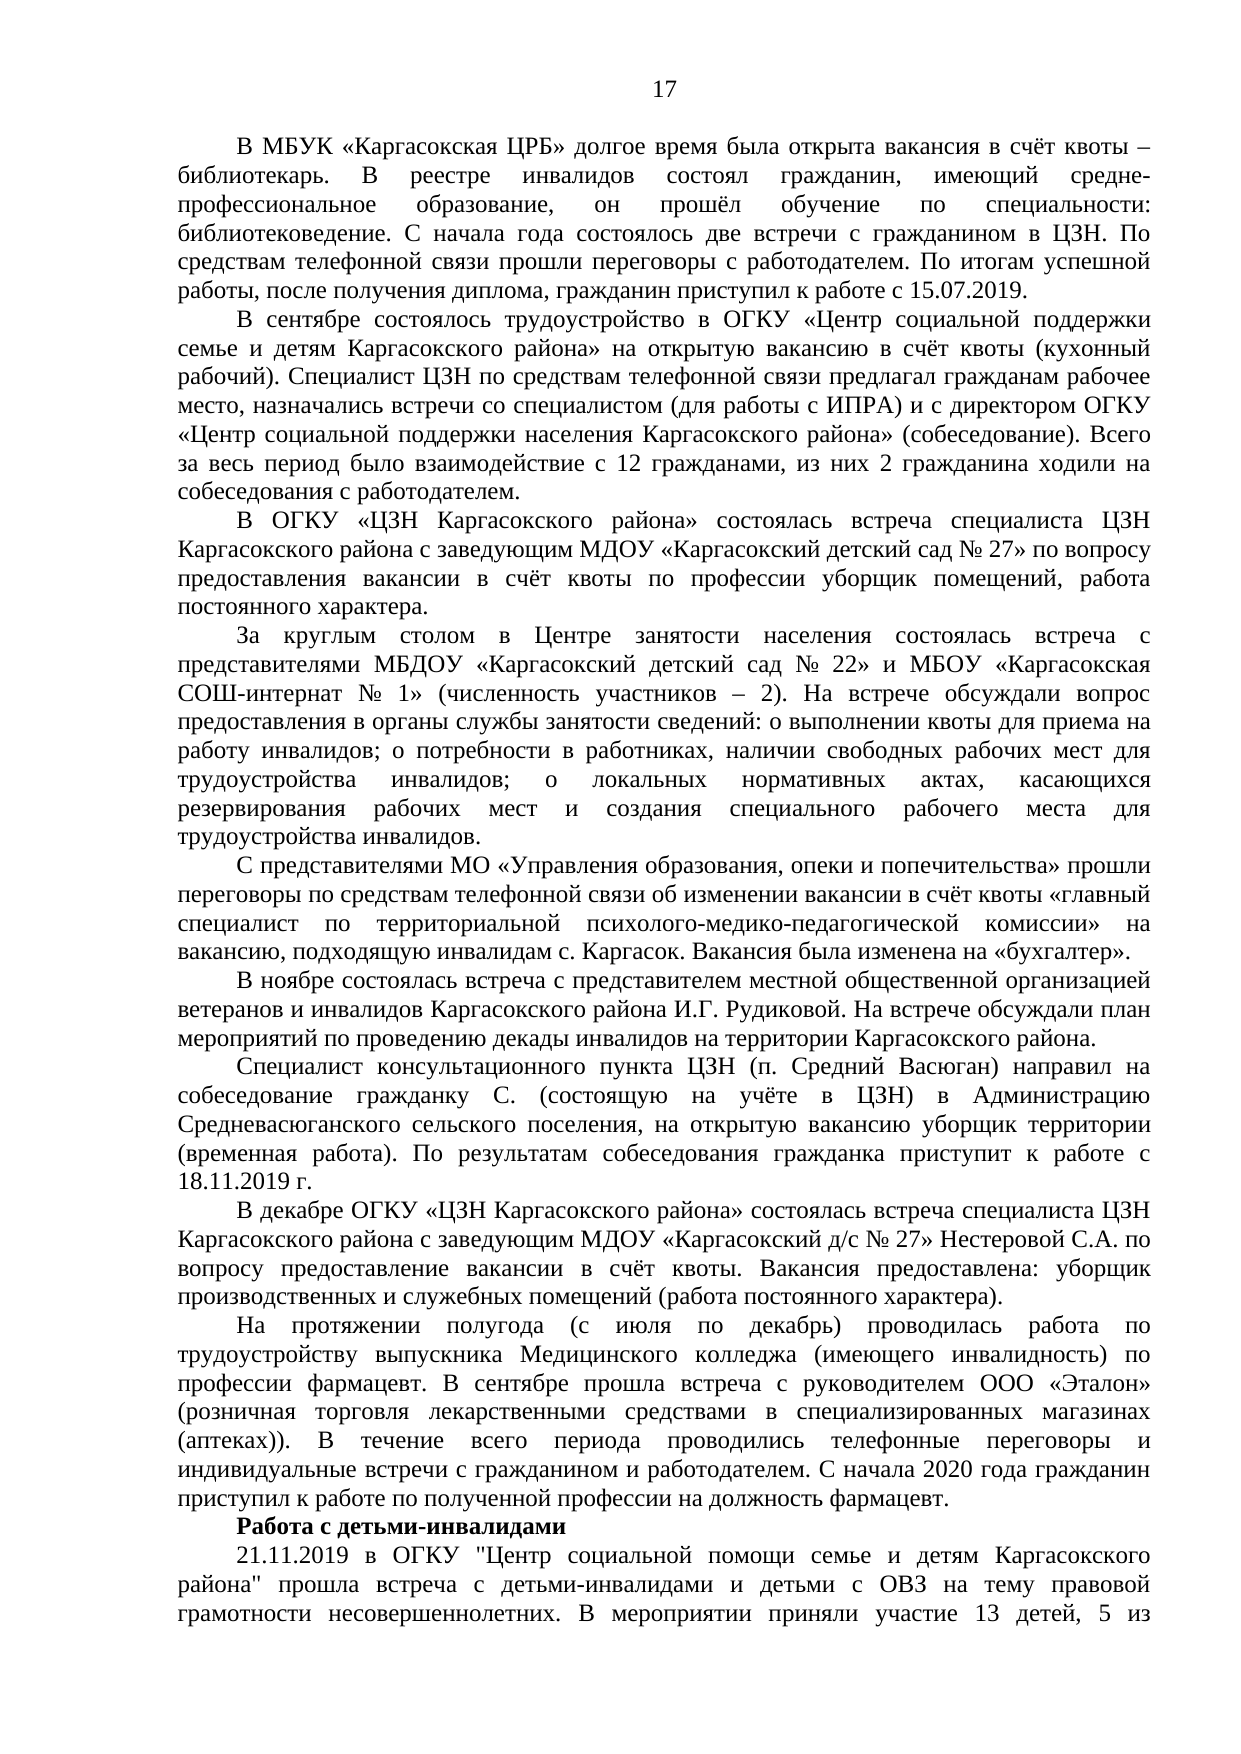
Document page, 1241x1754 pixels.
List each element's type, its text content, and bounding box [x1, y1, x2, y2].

text В ОГКУ «ЦЗН Каргасокского района» состоялась встреча специалиста ЦЗН Каргасокского района с заведующим МДОУ «Каргасокский детский сад № 27» по вопросу предоставления вакансии в счёт квоты по профессии уборщик помещений, работа постоянного характера. [177, 505, 1152, 620]
text В сентябре состоялось трудоустройство в ОГКУ «Центр социальной поддержки семье и детям Каргасокского района» на открытую вакансию в счёт квоты (кухонный рабочий). Специалист ЦЗН по средствам телефонной связи предлагал гражданам рабочее место, назначались встречи со специалистом (для работы с ИПРА) и с директором ОГКУ «Центр социальной поддержки населения Каргасокского района» (собеседование). Всего за весь период было взаимодействие с 12 гражданами, из них 2 гражданина ходили на собеседования с работодателем. [177, 304, 1152, 505]
text Специалист консультационного пункта ЦЗН (п. Средний Васюган) направил на собеседование гражданку С. (состоящую на учёте в ЦЗН) в Администрацию Средневасюганского сельского поселения, на открытую вакансию уборщик территории (временная работа). По результатам собеседования гражданка приступит к работе с 18.11.2019 г. [177, 1051, 1152, 1195]
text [177, 1540, 1152, 1626]
text С представителями МО «Управления образования, опеки и попечительства» прошли переговоры по средствам телефонной связи об изменении вакансии в счёт квоты «главный специалист по территориальной психолого-медико-педагогической комиссии» на вакансию, подходящую инвалидам с. Каргасок. Вакансия была изменена на «бухгалтер». [177, 850, 1152, 965]
text В МБУК «Каргасокская ЦРБ» долгое время была открыта вакансия в счёт квоты – библиотекарь. В реестре инвалидов состоял гражданин, имеющий средне-профессиональное образование, он прошёл обучение по специальности: библиотековедение. С начала года состоялось две встречи с гражданином в ЦЗН. По средствам телефонной связи прошли переговоры с работодателем. По итогам успешной работы, после получения диплома, гражданин приступил к работе с 15.07.2019. [177, 131, 1152, 304]
text На протяжении полугода (с июля по декабрь) проводилась работа по трудоустройству выпускника Медицинского колледжа (имеющего инвалидность) по профессии фармацевт. В сентябре прошла встреча с руководителем ООО «Эталон» (розничная торговля лекарственными средствами в специализированных магазинах (аптеках)). В течение всего периода проводились телефонные переговоры и индивидуальные встречи с гражданином и работодателем. С начала 2020 года гражданин приступил к работе по полученной профессии на должность фармацевт. [177, 1310, 1152, 1511]
text Работа с детьми-инвалидами [177, 1511, 1152, 1540]
text В ноябре состоялась встреча с представителем местной общественной организацией ветеранов и инвалидов Каргасокского района И.Г. Рудиковой. На встрече обсуждали план мероприятий по проведению декады инвалидов на территории Каргасокского района. [177, 965, 1152, 1051]
text В декабре ОГКУ «ЦЗН Каргасокского района» состоялась встреча специалиста ЦЗН Каргасокского района с заведующим МДОУ «Каргасокский д/с № 27» Нестеровой С.А. по вопросу предоставление вакансии в счёт квоты. Вакансия предоставлена: уборщик производственных и служебных помещений (работа постоянного характера). [177, 1195, 1152, 1310]
text За круглым столом в Центре занятости населения состоялась встреча с представителями МБДОУ «Каргасокский детский сад № 22» и МБОУ «Каргасокская СОШ-интернат № 1» (численность участников – 2). На встрече обсуждали вопрос предоставления в органы службы занятости сведений: о выполнении квоты для приема на работу инвалидов; о потребности в работниках, наличии свободных рабочих мест для трудоустройства инвалидов; о локальных нормативных актах, касающихся резервирования рабочих мест и создания специального рабочего места для трудоустройства инвалидов. [177, 620, 1152, 850]
